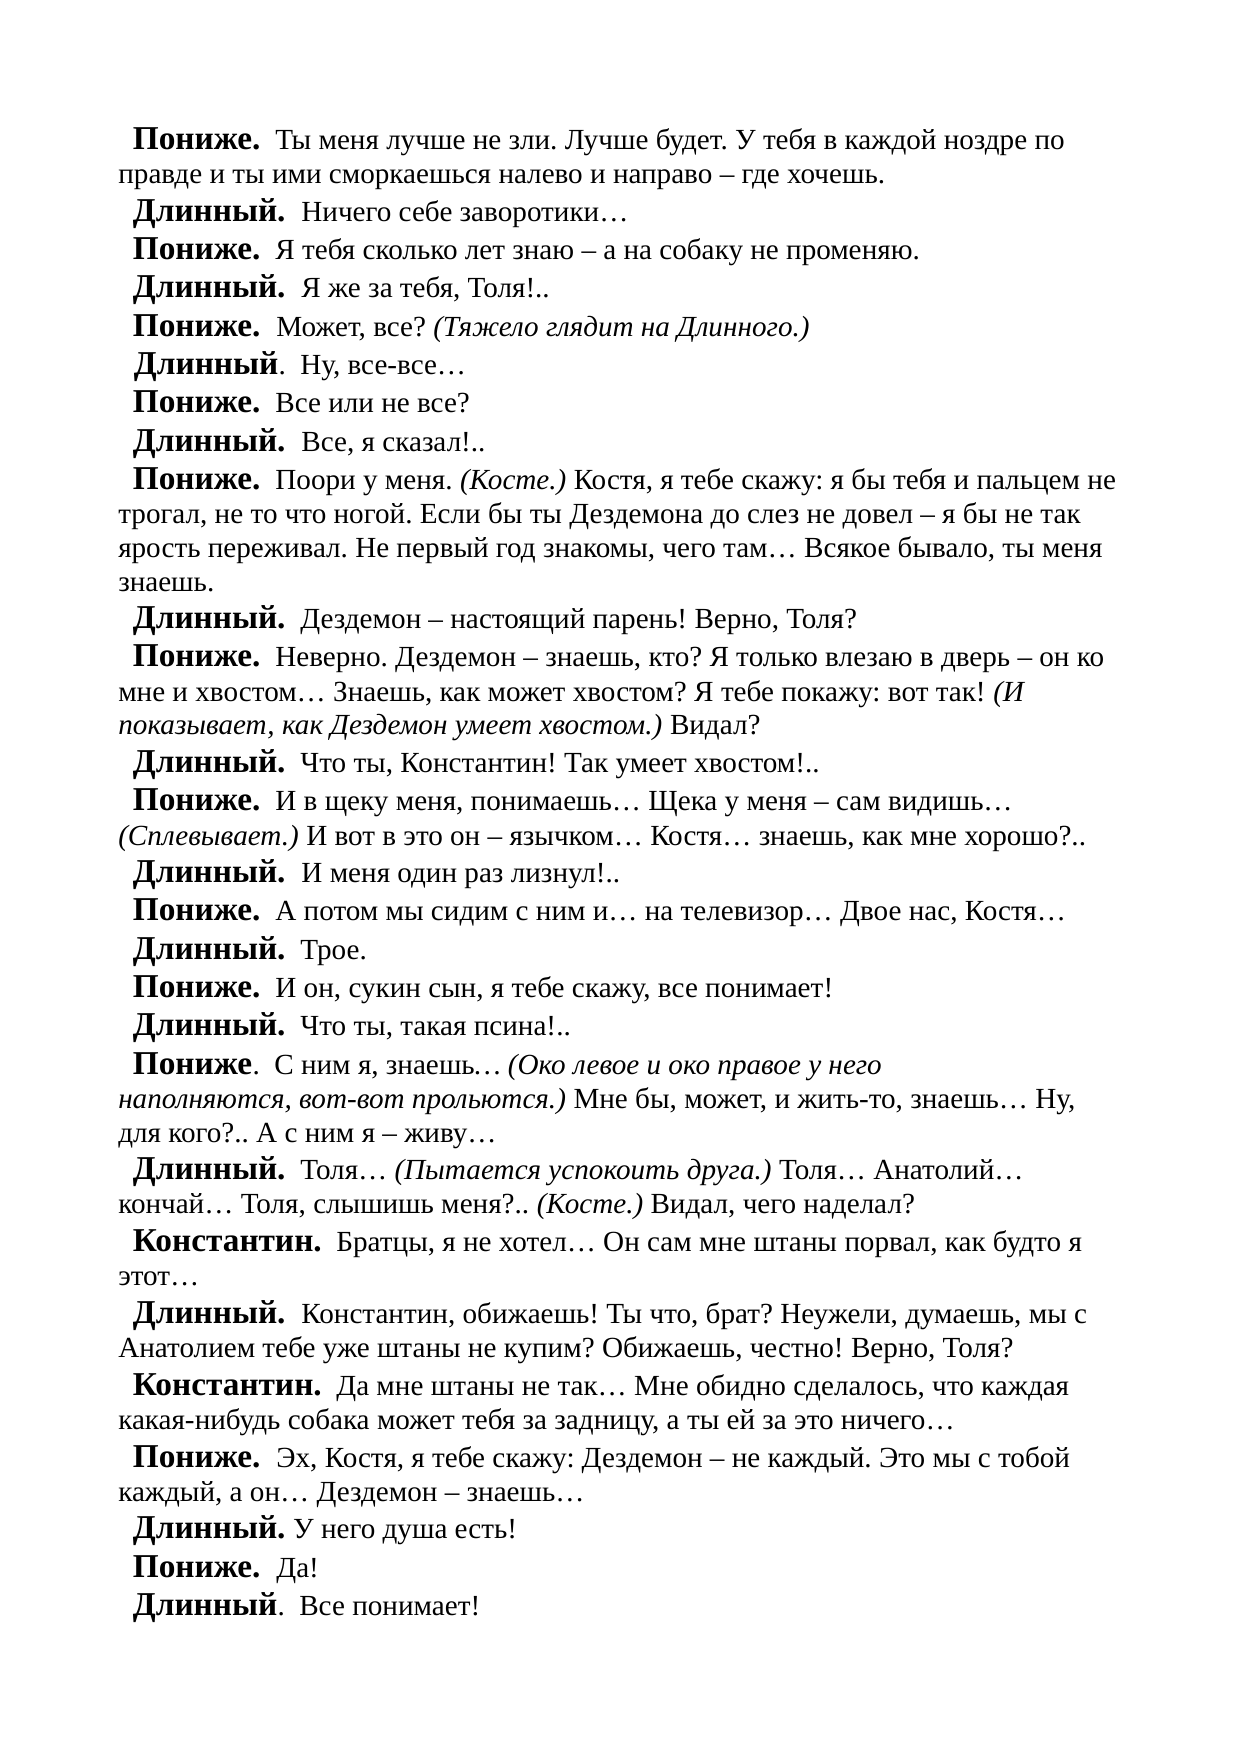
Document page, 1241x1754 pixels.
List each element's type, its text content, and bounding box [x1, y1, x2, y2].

text Длинный. Все, я сказал!.. [118, 420, 1122, 458]
text Пониже. Ты меня лучше не зли. Лучше будет. У тебя в каждой ноздре по правде и ты ими сморкаешься налево и направо – где хочешь. [118, 118, 1122, 190]
text Длинный. Все понимает! [118, 1584, 1122, 1623]
text Пониже. С ним я, знаешь… (Око левое и око правое у него [118, 1043, 1122, 1081]
text Длинный. Дездемон – настоящий парень! Верно, Толя? [118, 597, 1122, 636]
text наполняются, вот-вот прольются.) Мне бы, может, и жить-то, знаешь… Ну, для кого?.. А с ним я – живу… [118, 1081, 1122, 1148]
text Пониже. Эх, Костя, я тебе скажу: Дездемон – не каждый. Это мы с тобой каждый, а он… Дездемон – знаешь… [118, 1436, 1122, 1508]
text Длинный. Толя… (Пытается успокоить друга.) Толя… Анатолий… кончай… Толя, слышишь меня?.. (Косте.) Видал, чего наделал? [118, 1148, 1122, 1220]
text Длинный. Что ты, такая псина!.. [118, 1004, 1122, 1043]
text Длинный. Что ты, Константин! Так умеет хвостом!.. [118, 741, 1122, 779]
text Пониже. И в щеку меня, понимаешь… Щека у меня – сам видишь… (Сплевывает.) И вот в это он – язычком… Костя… знаешь, как мне хорошо?.. [118, 779, 1122, 851]
text Константин. Братцы, я не хотел… Он сам мне штаны порвал, как будто я этот… [118, 1220, 1122, 1292]
text Константин. Да мне штаны не так… Мне обидно сделалось, что каждая какая-нибудь собака может тебя за задницу, а ты ей за это ничего… [118, 1364, 1122, 1436]
text Длинный. Я же за тебя, Толя!.. [118, 267, 1122, 305]
text Пониже. И он, сукин сын, я тебе скажу, все понимает! [118, 966, 1122, 1004]
text Длинный. Ну, все-все… [118, 343, 1122, 382]
text Пониже. Я тебя сколько лет знаю – а на собаку не променяю. [118, 228, 1122, 267]
text Пониже. Поори у меня. (Косте.) Костя, я тебе скажу: я бы тебя и пальцем не трогал, не то что ногой. Если бы ты Дездемона до слез не довел – я бы не так ярость переживал. Не первый год знакомы, чего там… Всякое бывало, ты меня знаешь. [118, 458, 1122, 597]
text Длинный. Ничего себе заворотики… [118, 190, 1122, 228]
text Длинный. У него душа есть! [118, 1508, 1122, 1546]
text Длинный. Константин, обижаешь! Ты что, брат? Неужели, думаешь, мы с Анатолием тебе уже штаны не купим? Обижаешь, честно! Верно, Толя? [118, 1292, 1122, 1364]
text Длинный. Трое. [118, 928, 1122, 966]
text Пониже. Все или не все? [118, 382, 1122, 420]
text Пониже. А потом мы сидим с ним и… на телевизор… Двое нас, Костя… [118, 889, 1122, 928]
text Пониже. Может, все? (Тяжело глядит на Длинного.) [118, 305, 1122, 343]
text Пониже. Неверно. Дездемон – знаешь, кто? Я только влезаю в дверь – он ко мне и хвостом… Знаешь, как может хвостом? Я тебе покажу: вот так! (И показывает, как Дездемон умеет хвостом.) Видал? [118, 636, 1122, 741]
text Длинный. И меня один раз лизнул!.. [118, 851, 1122, 889]
text Пониже. Да! [118, 1546, 1122, 1584]
